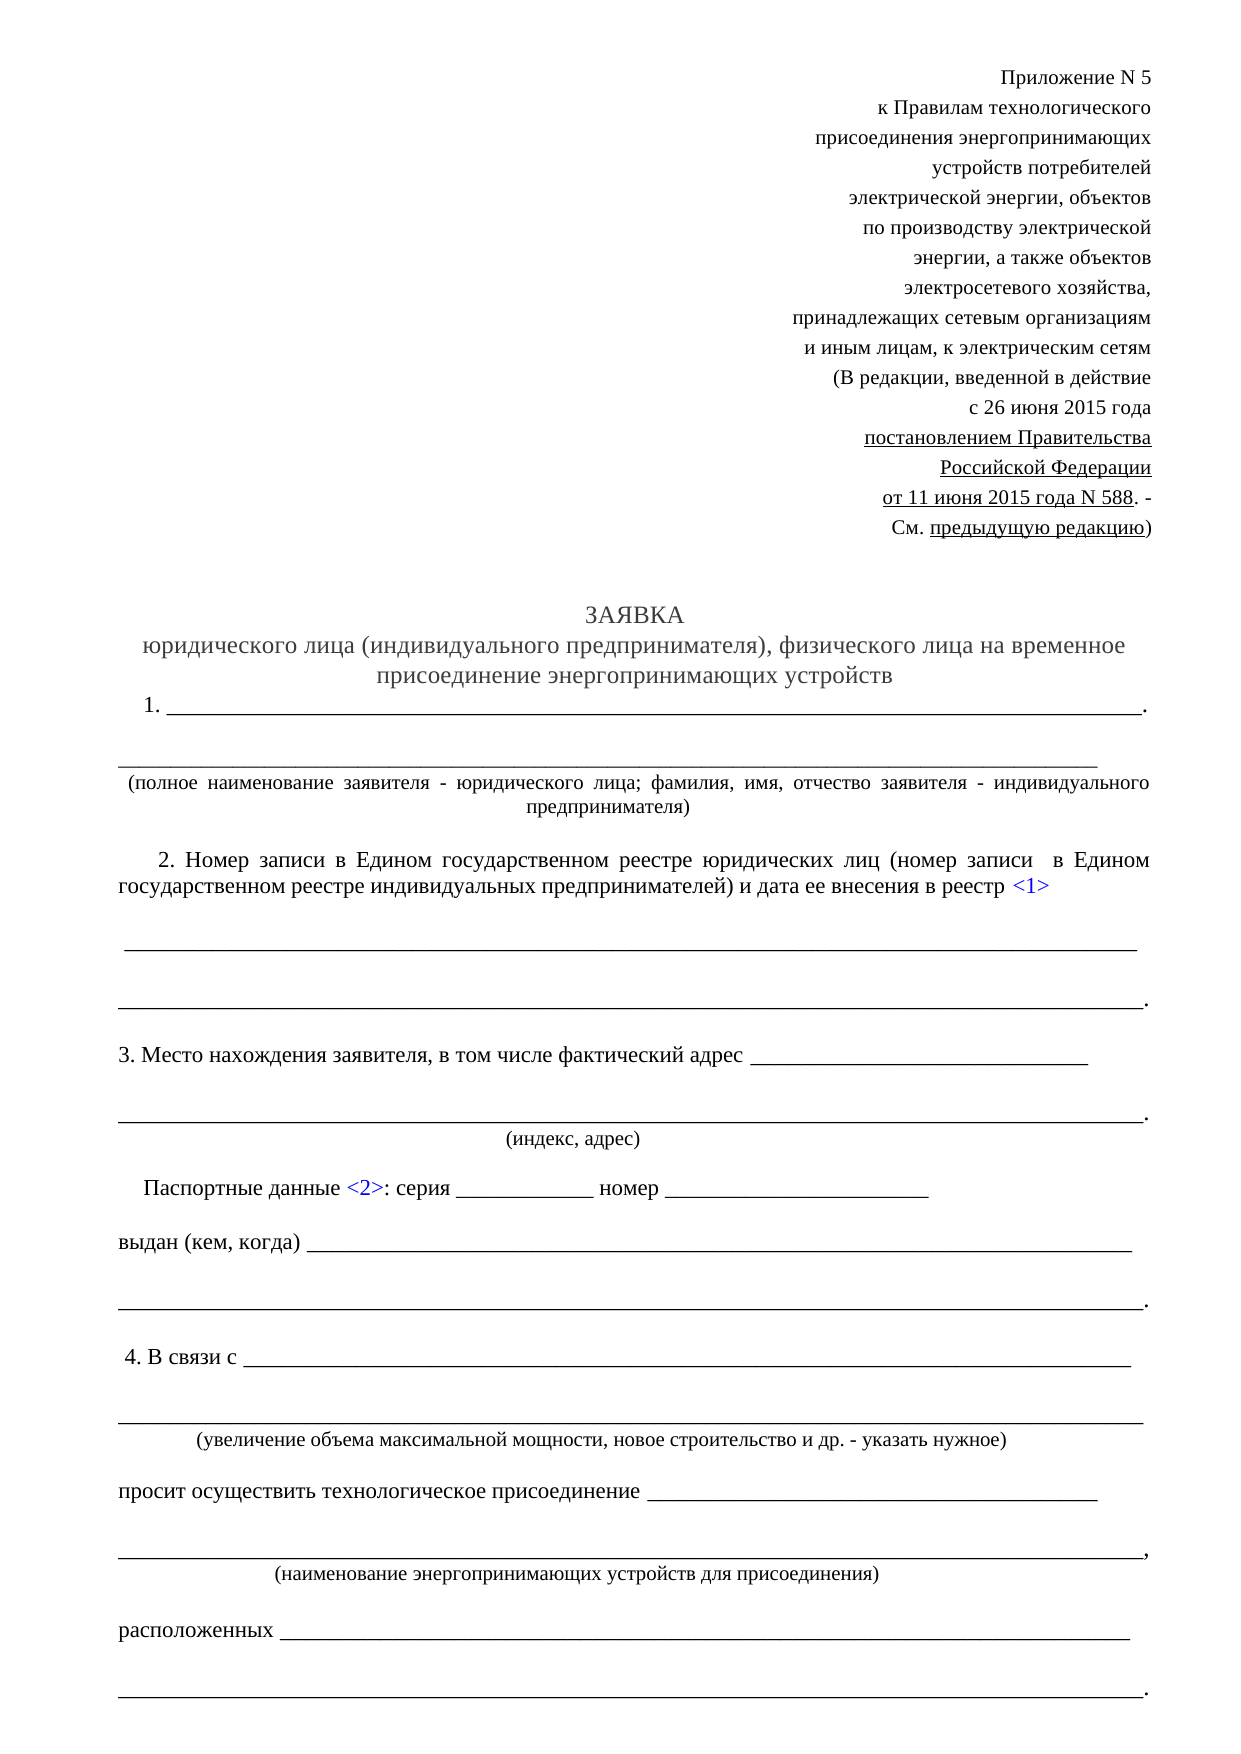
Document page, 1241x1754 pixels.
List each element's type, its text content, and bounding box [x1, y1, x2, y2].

text ЗАЯВКА юридического лица (индивидуального предпринимателя), физического лица на временное присоединение энергопринимающих устройств [118, 599, 1152, 689]
text (увеличение объема максимальной мощности, новое строительство и др. - указать нужное) [118, 1427, 1152, 1451]
text ______________________________________________________________________________________________ [118, 746, 1152, 770]
text Приложение N 5 к Правилам технологического присоединения энергопринимающих устройств потребителей электрической энергии, объектов по производству электрической энергии, а также объектов электросетевого хозяйства, принадлежащих сетевым организациям и иным лицам, к электрическим сетям (В редакции, введенной в действие с 26 июня 2015 года постановлением Правительства Российской Федерации от 11 июня 2015 года N 588. - См. предыдущую редакцию) [118, 59, 1152, 539]
text 3. Место нахождения заявителя, в том числе фактический адрес ___________________________ [118, 1039, 1152, 1068]
text __________________________________________________________________________________. [118, 1097, 1152, 1126]
text __________________________________________________________________________________. [118, 983, 1152, 1011]
text __________________________________________________________________________________ [118, 1398, 1152, 1427]
text 4. В связи с _______________________________________________________________________ [118, 1341, 1152, 1369]
text Паспортные данные <2>: серия ____________ номер _______________________ [118, 1174, 1152, 1200]
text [118, 1672, 1152, 1700]
text (наименование энергопринимающих устройств для присоединения) [118, 1561, 1152, 1585]
text расположенных ____________________________________________________________________ [118, 1614, 1152, 1643]
text __________________________________________________________________________________, [118, 1533, 1152, 1561]
text __________________________________________________________________________________. [118, 1284, 1152, 1313]
text 1. ______________________________________________________________________________. [118, 689, 1152, 718]
text _________________________________________________________________________________ [118, 925, 1152, 954]
text выдан (кем, когда) __________________________________________________________________ [118, 1226, 1152, 1255]
text 2. Номер записи в Едином государственном реестре юридических лиц (номер записи в Едином государственном реестре индивидуальных предпринимателей) и дата ее внесения в реестр <1> [118, 846, 1152, 899]
text (полное наименование заявителя - юридического лица; фамилия, имя, отчество заявителя - индивидуального предпринимателя) [118, 770, 1152, 818]
text (индекс, адрес) [118, 1126, 1152, 1150]
text просит осуществить технологическое присоединение ____________________________________ [118, 1475, 1152, 1504]
